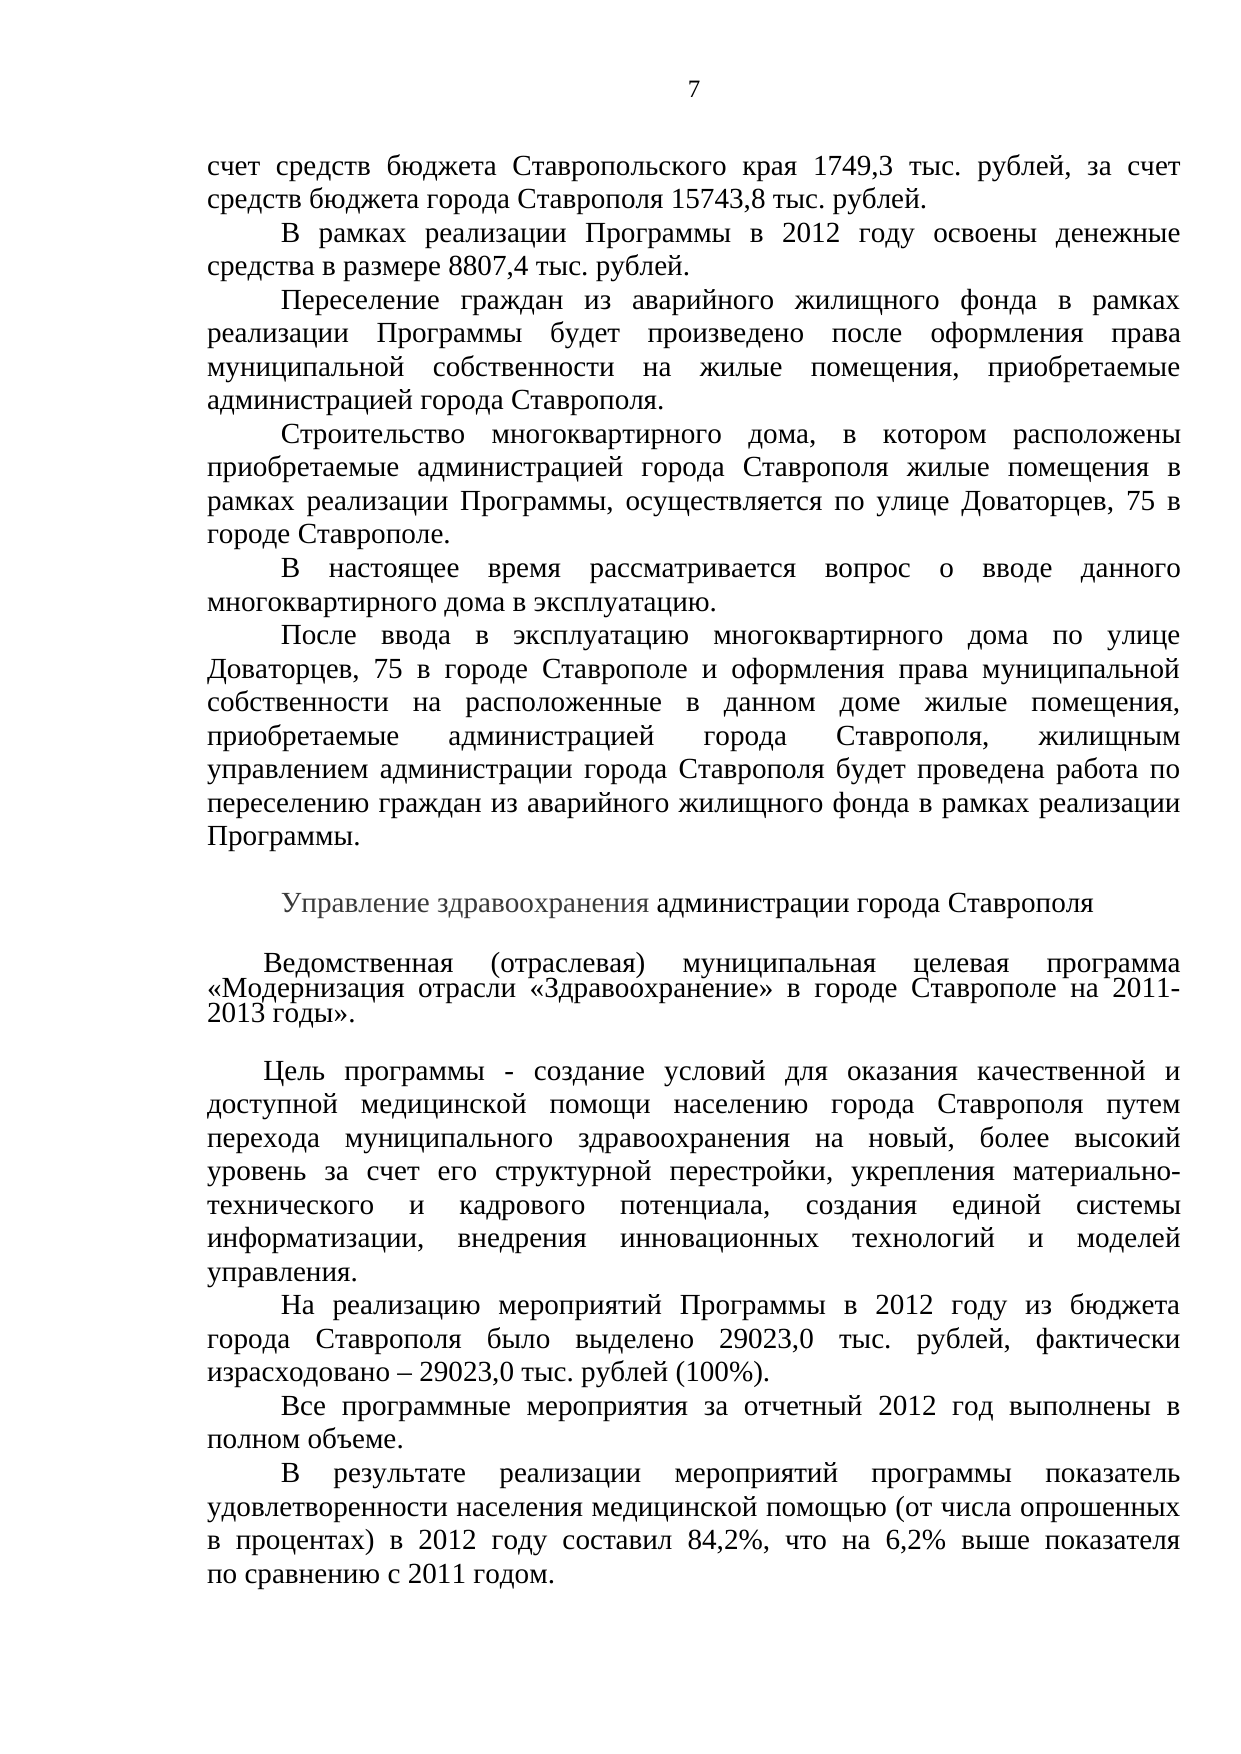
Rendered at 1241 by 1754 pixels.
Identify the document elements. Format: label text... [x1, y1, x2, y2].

text Все программные мероприятия за отчетный 2012 год выполнены в полном объеме. [207, 1388, 1181, 1455]
text После ввода в эксплуатацию многоквартирного дома по улице Доваторцев, 75 в городе Ставрополе и оформления права муниципальной собственности на расположенные в данном доме жилые помещения, приобретаемые администрацией города Ставрополя, жилищным управлением администрации города Ставрополя будет проведена работа по переселению граждан из аварийного жилищного фонда в рамках реализации Программы. [207, 617, 1181, 852]
text На реализацию мероприятий Программы в 2012 году из бюджета города Ставрополя было выделено 29023,0 тыс. рублей, фактически израсходовано – 29023,0 тыс. рублей (100%). [207, 1287, 1181, 1388]
list В настоящее время рассматривается вопрос о вводе данного многоквартирного дома в эксплуатацию. [207, 550, 1182, 617]
text Цель программы - создание условий для оказания качественной и доступной медицинской помощи населению города Ставрополя путем перехода муниципального здравоохранения на новый, более высокий уровень за счет его структурной перестройки, укрепления материально-технического и кадрового потенциала, создания единой системы информатизации, внедрения инновационных технологий и моделей управления. [207, 1053, 1181, 1287]
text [207, 148, 1181, 215]
list Строительство многоквартирного дома, в котором расположены приобретаемые администрацией города Ставрополя жилые помещения в рамках реализации Программы, осуществляется по улице Доваторцев, 75 в городе Ставрополе. [207, 416, 1182, 550]
text Переселение граждан из аварийного жилищного фонда в рамках реализации Программы будет произведено после оформления права муниципальной собственности на жилые помещения, приобретаемые администрацией города Ставрополя. [207, 282, 1181, 416]
text Управление здравоохранения администрации города Ставрополя [207, 886, 1181, 919]
text В результате реализации мероприятий программы показатель удовлетворенности населения медицинской помощью (от числа опрошенных в процентах) в 2012 году составил 84,2%, что на 6,2% выше показателя по сравнению с 2011 годом. [207, 1455, 1181, 1589]
list В рамках реализации Программы в 2012 году освоены денежные средства в размере 8807,4 тыс. рублей. [207, 215, 1181, 282]
text Ведомственная (отраслевая) муниципальная целевая программа «Модернизация отрасли «Здравоохранение» в городе Ставрополе на 2011-2013 годы». [207, 953, 1181, 1028]
